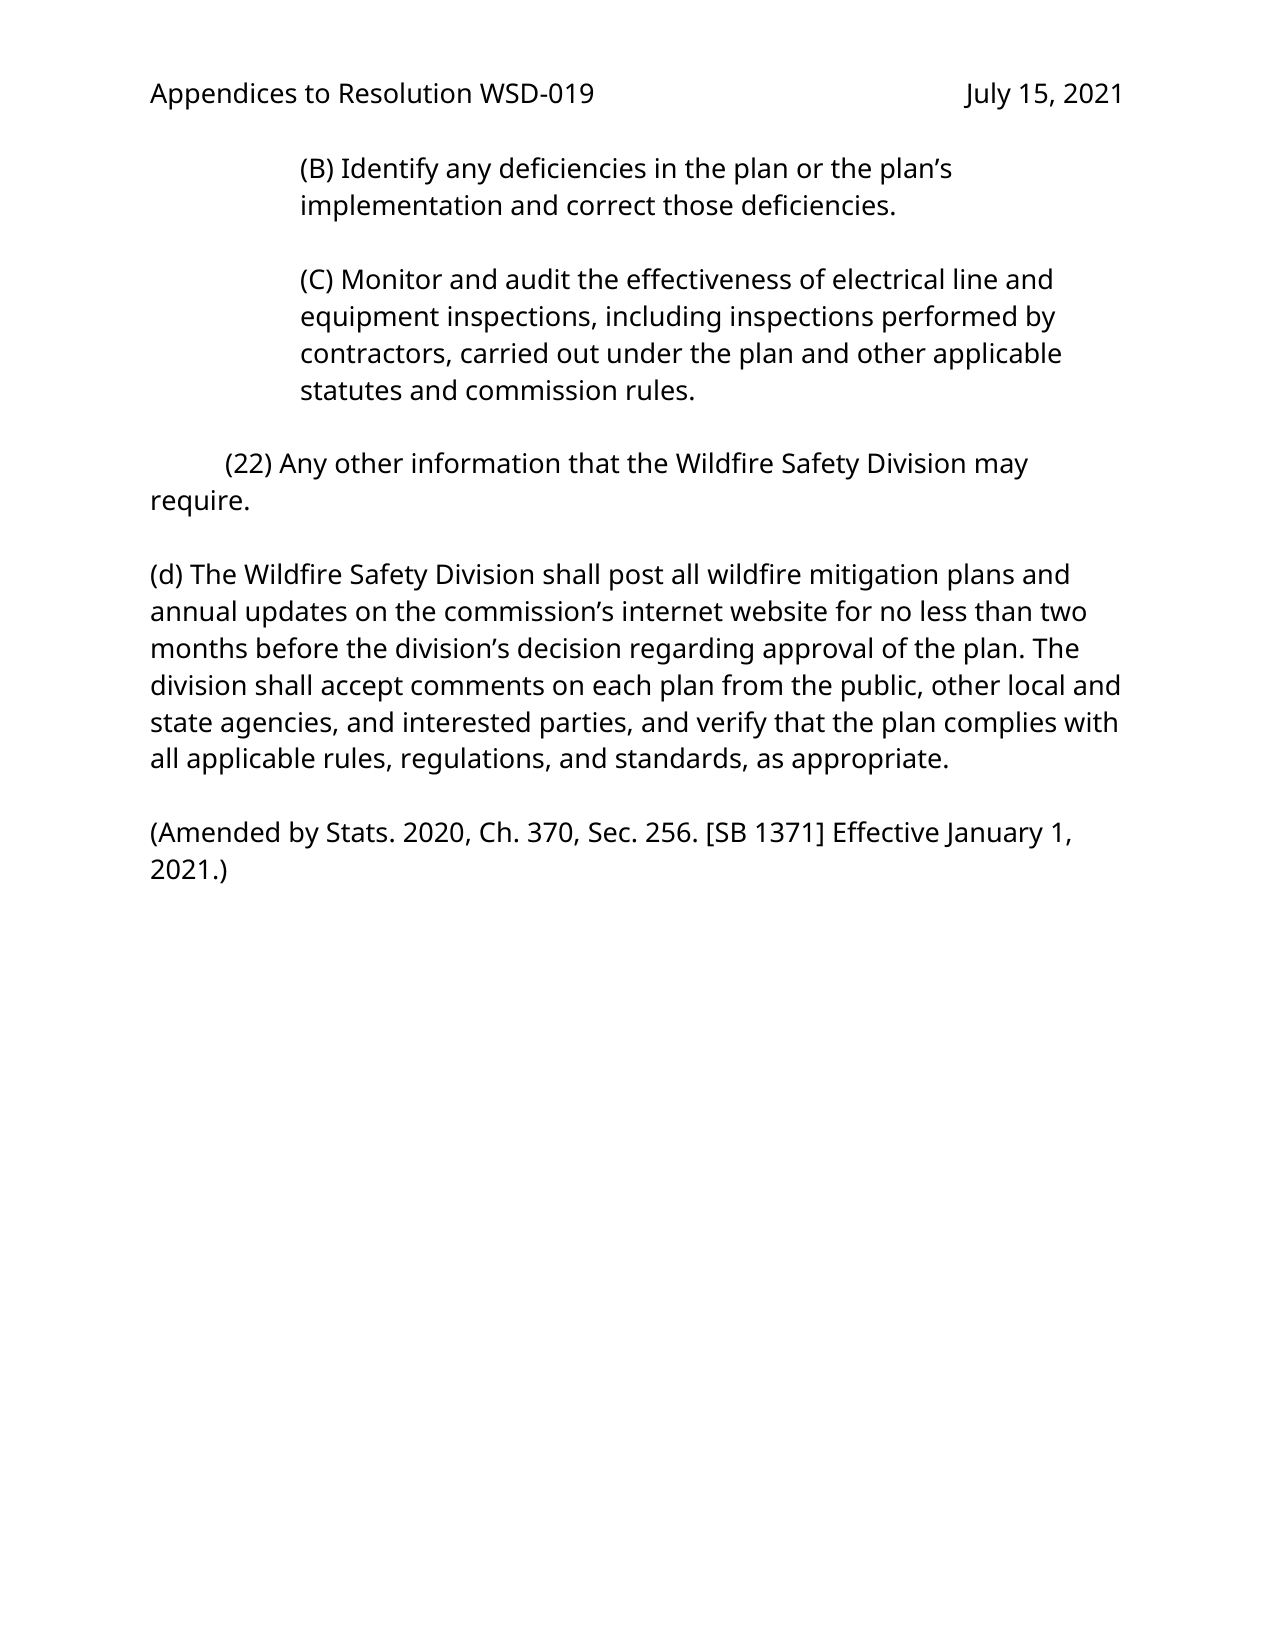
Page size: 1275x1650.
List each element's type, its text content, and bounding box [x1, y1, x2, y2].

text (Amended by Stats. 2020, Ch. 370, Sec. 256. [SB 1371] Effective January 1, 2021.) [150, 814, 1125, 887]
text (B) Identify any deficiencies in the plan or the plan’s implementation and correct those deficiencies. [300, 150, 1125, 224]
text (d) The Wildfire Safety Division shall post all wildfire mitigation plans and annual updates on the commission’s internet website for no less than two months before the division’s decision regarding approval of the plan. The division shall accept comments on each plan from the public, other local and state agencies, and interested parties, and verify that the plan complies with all applicable rules, regulations, and standards, as appropriate. [150, 556, 1125, 777]
text (22) Any other information that the Wildfire Safety Division may require. [150, 445, 1125, 519]
text (C) Monitor and audit the effectiveness of electrical line and equipment inspections, including inspections performed by contractors, carried out under the plan and other applicable statutes and commission rules. [300, 261, 1125, 408]
